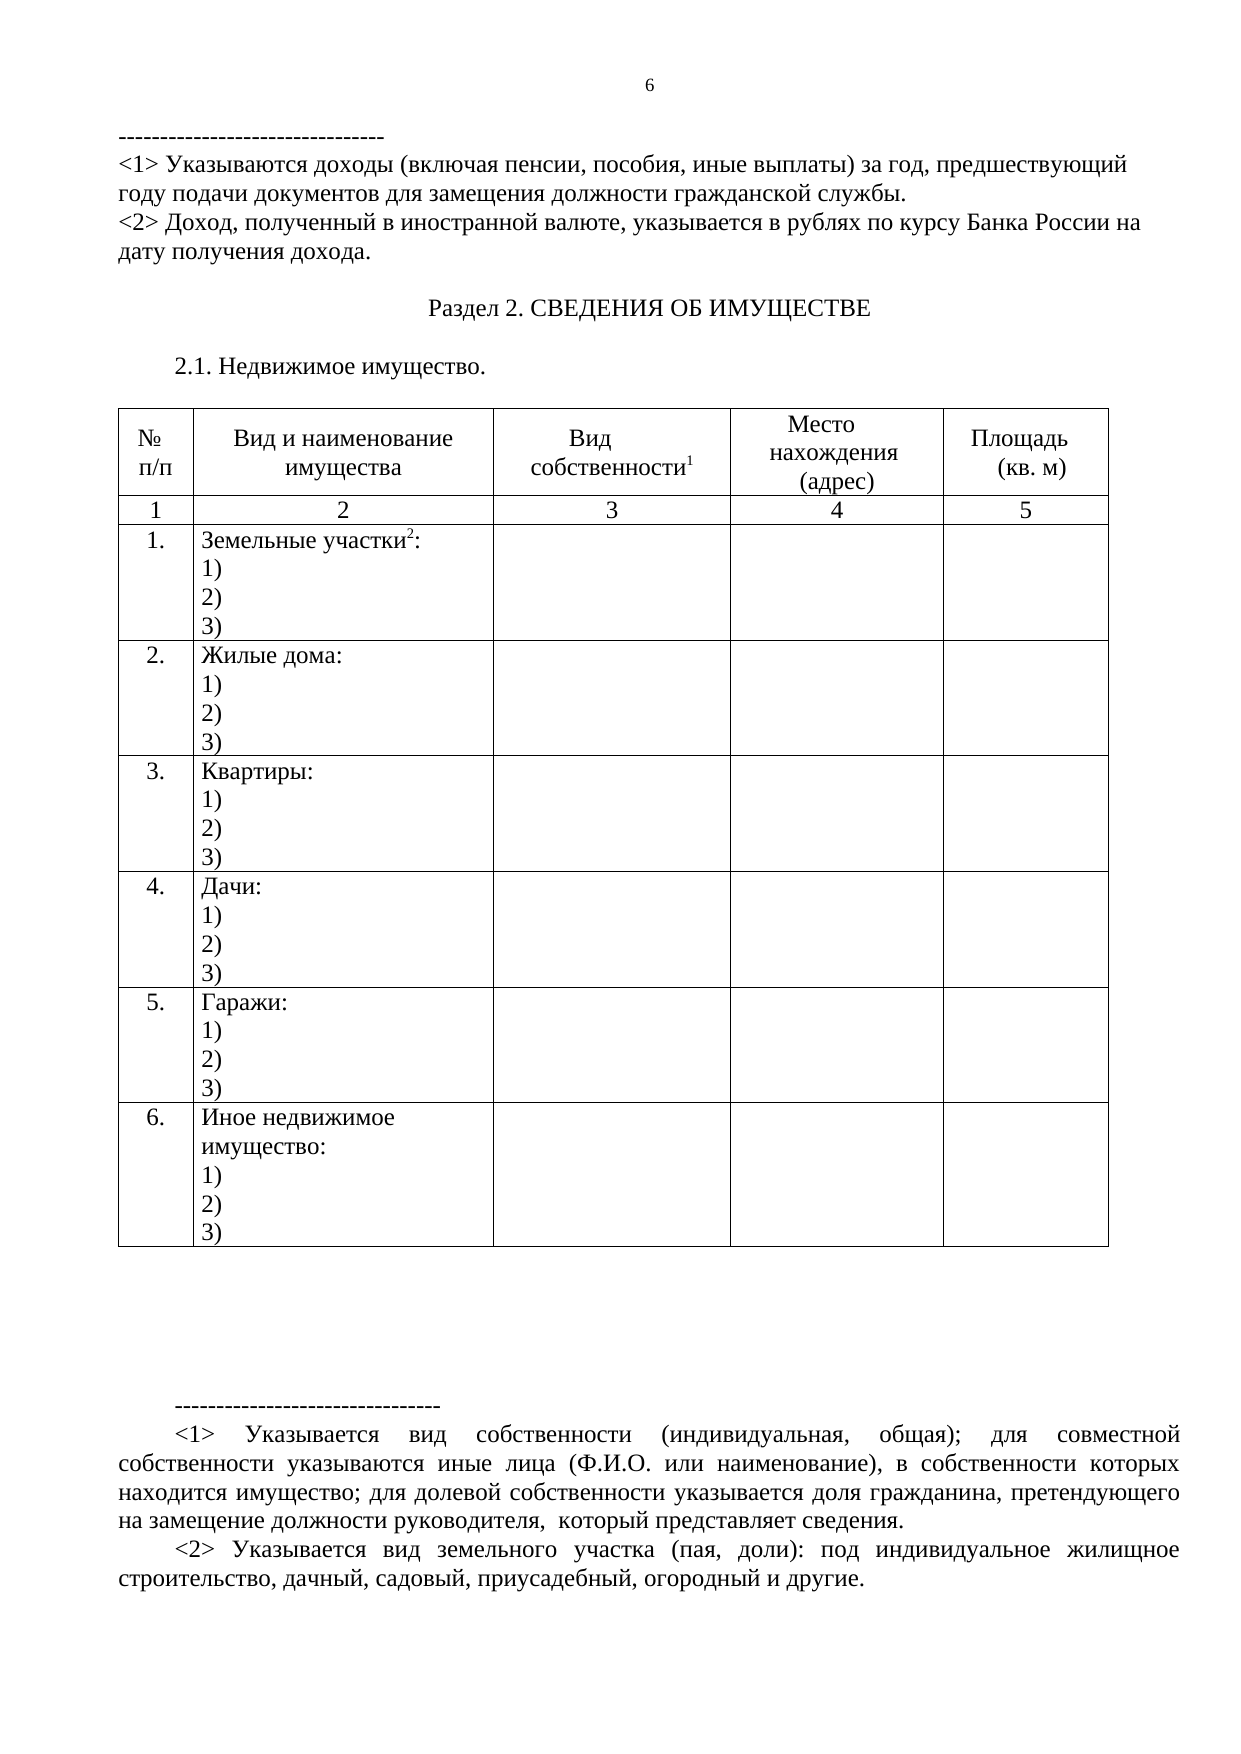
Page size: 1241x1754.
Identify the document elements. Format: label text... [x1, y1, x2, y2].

table_cell 4 [731, 496, 943, 524]
table_cell 3 [494, 496, 730, 524]
table_cell [731, 872, 943, 986]
table_cell [494, 641, 730, 755]
table_cell [944, 641, 1108, 755]
table_cell [494, 872, 730, 986]
table_cell 2. [119, 641, 193, 755]
table_cell Иное недвижимое имущество: 1) 2) 3) [194, 1103, 493, 1246]
table_header № п/п [119, 409, 193, 495]
table_cell [731, 756, 943, 871]
table_cell 5. [119, 988, 193, 1102]
table_cell [731, 641, 943, 755]
table_header Место нахождения (адрес) [731, 409, 943, 495]
table_cell [731, 1103, 943, 1246]
table_cell 1 [119, 496, 193, 524]
text -------------------------------- [118, 121, 1181, 149]
table_cell Земельные участки2: 1) 2) 3) [194, 525, 493, 640]
table_cell Дачи: 1) 2) 3) [194, 872, 493, 986]
table_cell Квартиры: 1) 2) 3) [194, 756, 493, 871]
table_cell [944, 988, 1108, 1102]
table_cell 5 [944, 496, 1108, 524]
table_header Площадь (кв. м) [944, 409, 1108, 495]
table_cell 3. [119, 756, 193, 871]
table_cell [494, 988, 730, 1102]
text 2.1. Недвижимое имущество. [118, 351, 1181, 379]
table_cell Гаражи: 1) 2) 3) [194, 988, 493, 1102]
table_cell 1. [119, 525, 193, 640]
table_cell [494, 525, 730, 640]
table_cell 2 [194, 496, 493, 524]
table_cell 6. [119, 1103, 193, 1246]
table_header Вид собственности1 [494, 409, 730, 495]
table_cell [944, 1103, 1108, 1246]
table_cell [944, 756, 1108, 871]
text -------------------------------- [118, 1390, 1181, 1419]
text <1> Указывается вид собственности (индивидуальная, общая); для совместной собственности указываются иные лица (Ф.И.О. или наименование), в собственности которых находится имущество; для долевой собственности указывается доля гражданина, претендующего на замещение должности руководителя, который представляет сведения. [118, 1419, 1181, 1534]
table_header Вид и наименование имущества [194, 409, 493, 495]
text <1> Указываются доходы (включая пенсии, пособия, иные выплаты) за год, предшествующий году подачи документов для замещения должности гражданской службы. [118, 149, 1181, 207]
text <2> Указывается вид земельного участка (пая, доли): под индивидуальное жилищное строительство, дачный, садовый, приусадебный, огородный и другие. [118, 1534, 1181, 1592]
table_cell [731, 988, 943, 1102]
table_cell [944, 525, 1108, 640]
table_cell Жилые дома: 1) 2) 3) [194, 641, 493, 755]
table_cell [944, 872, 1108, 986]
text Раздел 2. СВЕДЕНИЯ ОБ ИМУЩЕСТВЕ [118, 293, 1181, 322]
table_cell 4. [119, 872, 193, 986]
text <2> Доход, полученный в иностранной валюте, указывается в рублях по курсу Банка России на дату получения дохода. [118, 207, 1181, 264]
table_cell [494, 756, 730, 871]
table_cell [731, 525, 943, 640]
table_cell [494, 1103, 730, 1246]
